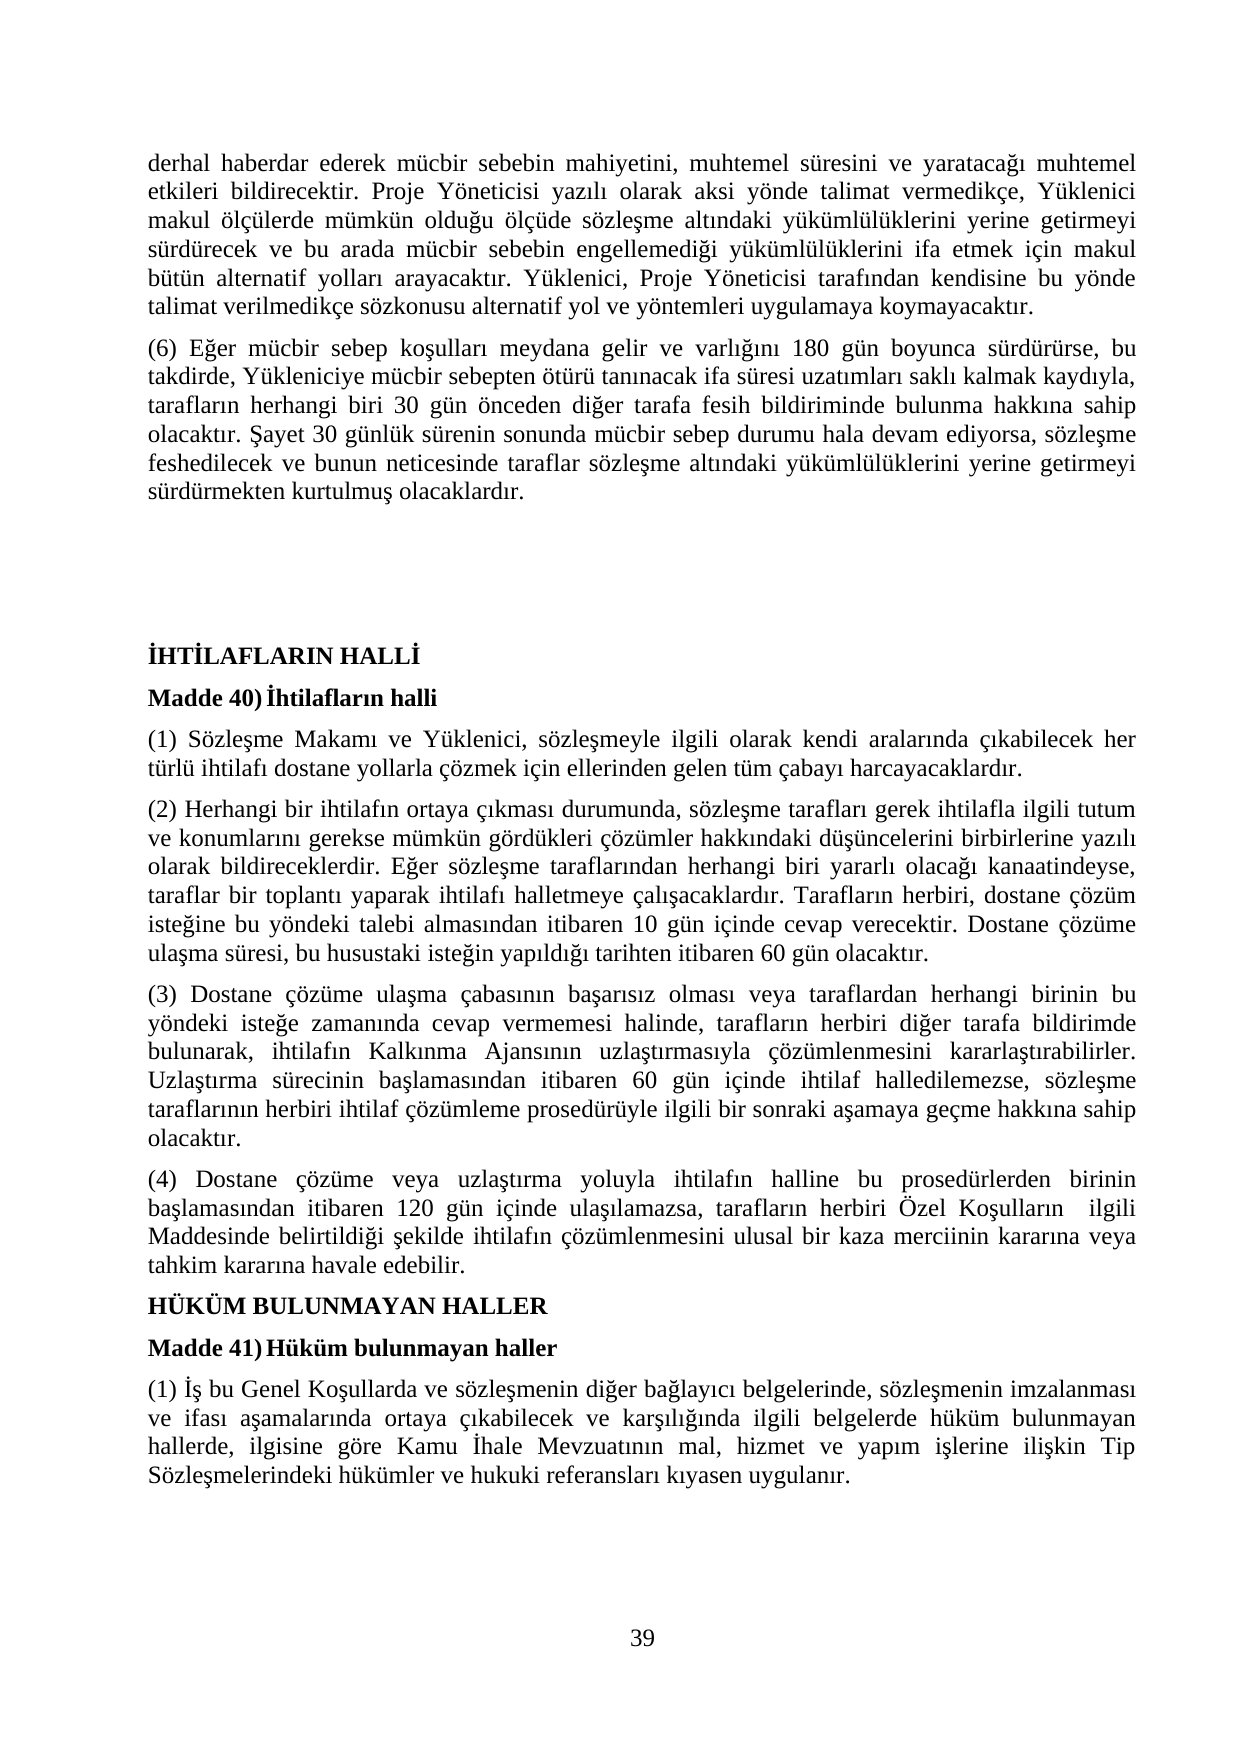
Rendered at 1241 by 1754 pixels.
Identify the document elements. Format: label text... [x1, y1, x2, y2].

list Hüküm bulunmayan haller [148, 1333, 1137, 1361]
text (3) Dostane çözüme ulaşma çabasının başarısız olması veya taraflardan herhangi birinin bu yöndeki isteğe zamanında cevap vermemesi halinde, tarafların herbiri diğer tarafa bildirimde bulunarak, ihtilafın Kalkınma Ajansının uzlaştırmasıyla çözümlenmesini kararlaştırabilirler. Uzlaştırma sürecinin başlamasından itibaren 60 gün içinde ihtilaf halledilemezse, sözleşme taraflarının herbiri ihtilaf çözümleme prosedürüyle ilgili bir sonraki aşamaya geçme hakkına sahip olacaktır. [148, 979, 1137, 1151]
text (1) İş bu Genel Koşullarda ve sözleşmenin diğer bağlayıcı belgelerinde, sözleşmenin imzalanması ve ifası aşamalarında ortaya çıkabilecek ve karşılığında ilgili belgelerde hüküm bulunmayan hallerde, ilgisine göre Kamu İhale Mevzuatının mal, hizmet ve yapım işlerine ilişkin Tip Sözleşmelerindeki hükümler ve hukuki referansları kıyasen uygulanır. [148, 1374, 1137, 1489]
text (2) Herhangi bir ihtilafın ortaya çıkması durumunda, sözleşme tarafları gerek ihtilafla ilgili tutum ve konumlarını gerekse mümkün gördükleri çözümler hakkındaki düşüncelerini birbirlerine yazılı olarak bildireceklerdir. Eğer sözleşme taraflarından herhangi biri yararlı olacağı kanaatindeyse, taraflar bir toplantı yaparak ihtilafı halletmeye çalışacaklardır. Tarafların herbiri, dostane çözüm isteğine bu yöndeki talebi almasından itibaren 10 gün içinde cevap verecektir. Dostane çözüme ulaşma süresi, bu husustaki isteğin yapıldığı tarihten itibaren 60 gün olacaktır. [148, 794, 1137, 966]
text HÜKÜM BULUNMAYAN HALLER [148, 1291, 1137, 1320]
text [148, 148, 1137, 320]
text (6) Eğer mücbir sebep koşulları meydana gelir ve varlığını 180 gün boyunca sürdürürse, bu takdirde, Yükleniciye mücbir sebepten ötürü tanınacak ifa süresi uzatımları saklı kalmak kaydıyla, tarafların herhangi biri 30 gün önceden diğer tarafa fesih bildiriminde bulunma hakkına sahip olacaktır. Şayet 30 günlük sürenin sonunda mücbir sebep durumu hala devam ediyorsa, sözleşme feshedilecek ve bunun neticesinde taraflar sözleşme altındaki yükümlülüklerini yerine getirmeyi sürdürmekten kurtulmuş olacaklardır. [148, 333, 1137, 505]
text (4) Dostane çözüme veya uzlaştırma yoluyla ihtilafın halline bu prosedürlerden birinin başlamasından itibaren 120 gün içinde ulaşılamazsa, tarafların herbiri Özel Koşulların ilgili Maddesinde belirtildiği şekilde ihtilafın çözümlenmesini ulusal bir kaza merciinin kararına veya tahkim kararına havale edebilir. [148, 1164, 1137, 1279]
text (1) Sözleşme Makamı ve Yüklenici, sözleşmeyle ilgili olarak kendi aralarında çıkabilecek her türlü ihtilafı dostane yollarla çözmek için ellerinden gelen tüm çabayı harcayacaklardır. [148, 724, 1137, 781]
text İHTİLAFLARIN HALLİ [148, 641, 1137, 670]
list İhtilafların halli [148, 683, 1137, 711]
